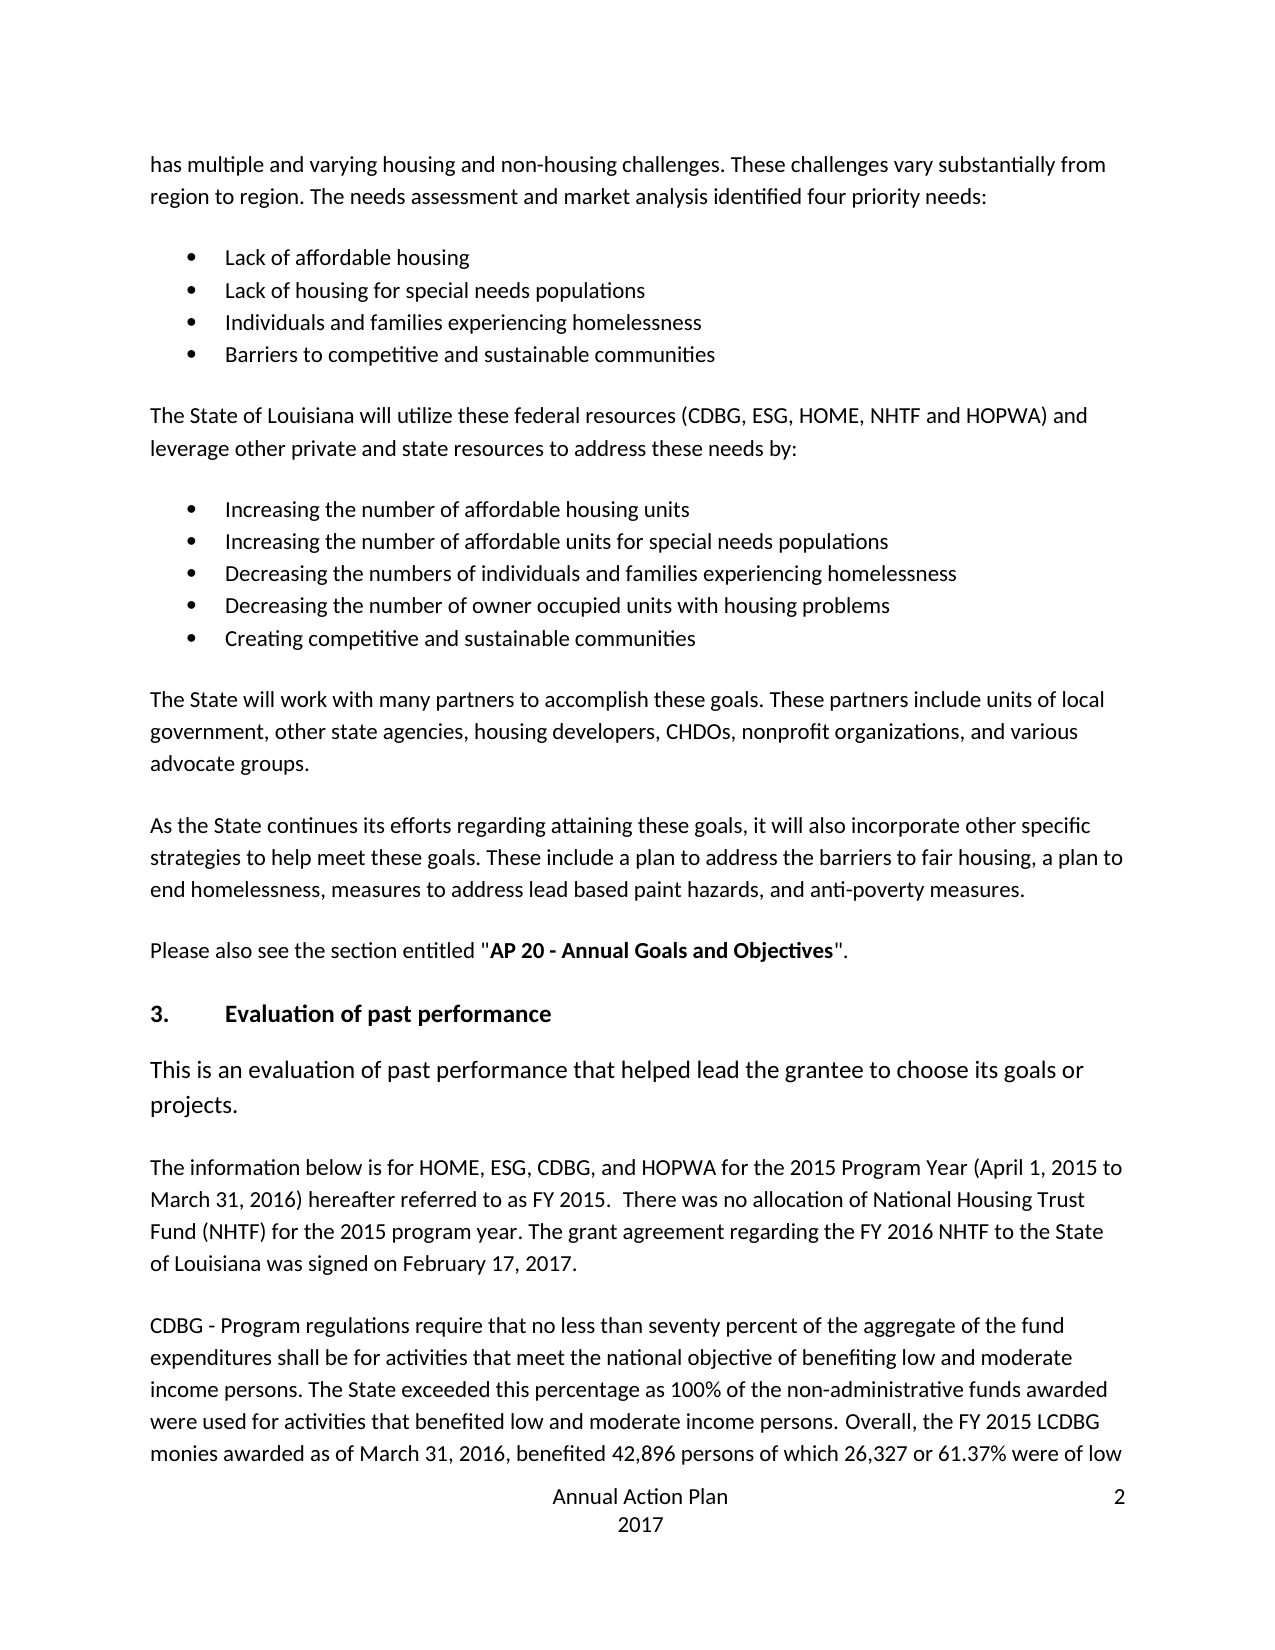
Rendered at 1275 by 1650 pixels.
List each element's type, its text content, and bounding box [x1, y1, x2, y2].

list Increasing the number of affordable housing units [187, 495, 1125, 523]
text The State will work with many partners to accomplish these goals. These partners include units of local government, other state agencies, housing developers, CHDOs, nonprofit organizations, and various advocate groups. [150, 685, 1125, 777]
text The State of Louisiana will utilize these federal resources (CDBG, ESG, HOME, NHTF and HOPWA) and leverage other private and state resources to address these needs by: [150, 401, 1125, 462]
text 3. Evaluation of past performance [150, 998, 1125, 1028]
list Decreasing the number of owner occupied units with housing problems [187, 592, 1125, 619]
list Lack of housing for special needs populations [187, 276, 1125, 304]
list Increasing the number of affordable units for special needs populations [187, 527, 1125, 555]
text Please also see the section entitled "AP 20 - Annual Goals and Objectives". [150, 937, 1125, 964]
text As the State continues its efforts regarding attaining these goals, it will also incorporate other specific strategies to help meet these goals. These include a plan to address the barriers to fair housing, a plan to end homelessness, measures to address lead based paint hazards, and anti-poverty measures. [150, 811, 1125, 903]
list Decreasing the numbers of individuals and families experiencing homelessness [187, 559, 1125, 587]
list Creating competitive and sustainable communities [187, 624, 1125, 652]
text The information below is for HOME, ESG, CDBG, and HOPWA for the 2015 Program Year (April 1, 2015 to March 31, 2016) hereafter referred to as FY 2015. There was no allocation of National Housing Trust Fund (NHTF) for the 2015 program year. The grant agreement regarding the FY 2016 NHTF to the State of Louisiana was signed on February 17, 2017. [150, 1153, 1125, 1277]
list Barriers to competitive and sustainable communities [187, 340, 1125, 368]
list Lack of affordable housing [187, 243, 1125, 272]
text This is an evaluation of past performance that helped lead the grantee to choose its goals or projects. [150, 1054, 1125, 1119]
list Individuals and families experiencing homelessness [187, 308, 1125, 336]
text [150, 150, 1125, 210]
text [150, 1311, 1125, 1468]
